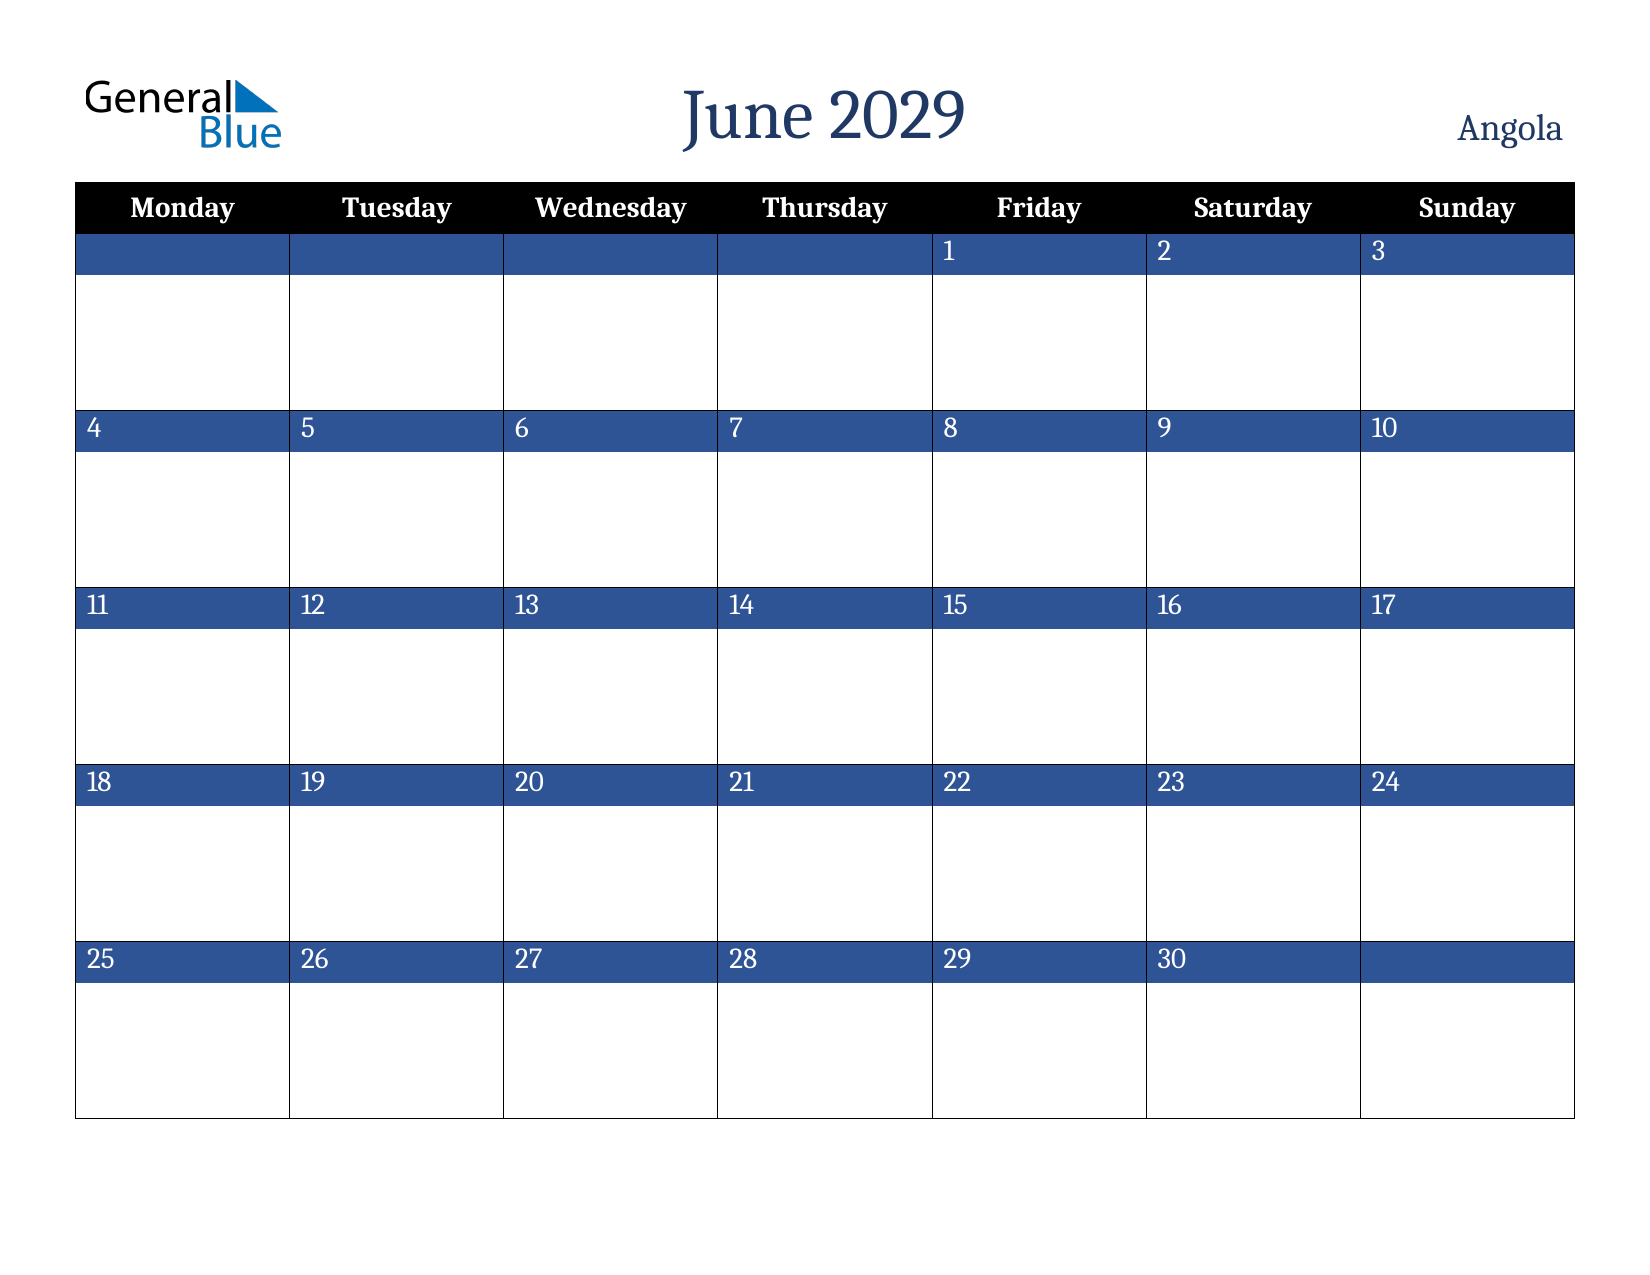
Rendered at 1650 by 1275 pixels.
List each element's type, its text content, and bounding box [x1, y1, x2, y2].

table_cell [290, 629, 503, 764]
picture [86, 80, 281, 148]
table_cell 15 [933, 588, 1146, 629]
table_header June 2029 [504, 75, 1146, 182]
table_cell [933, 452, 1146, 587]
table_cell 12 [290, 588, 503, 629]
table_cell [1361, 983, 1574, 1118]
table_cell [504, 234, 717, 275]
table_cell 30 [1147, 942, 1360, 983]
table_cell [290, 983, 503, 1118]
table_cell [933, 983, 1146, 1118]
table_cell 26 [290, 942, 503, 983]
table_cell 27 [504, 942, 717, 983]
table_cell [933, 806, 1146, 941]
table_cell [718, 452, 932, 587]
table_cell [504, 452, 717, 587]
table_cell 20 [504, 765, 717, 806]
table_cell [1361, 275, 1574, 410]
table_cell 4 [76, 411, 289, 452]
table_cell 7 [718, 411, 932, 452]
table_header Angola [1146, 75, 1574, 182]
table_cell 21 [718, 765, 932, 806]
table_cell [1147, 629, 1360, 764]
table_cell [504, 983, 717, 1118]
table_cell [76, 983, 289, 1118]
table_cell 17 [1361, 588, 1574, 629]
table_cell 28 [718, 942, 932, 983]
table_header [76, 75, 503, 182]
table_cell [290, 234, 503, 275]
table_cell 1 [933, 234, 1146, 275]
table_cell Monday [76, 183, 289, 233]
table_cell [76, 452, 289, 587]
table_cell 18 [76, 765, 289, 806]
table_cell 5 [290, 411, 503, 452]
table_cell Saturday [1147, 183, 1360, 233]
table_cell [290, 806, 503, 941]
table_cell [933, 629, 1146, 764]
table_cell [1361, 806, 1574, 941]
table_cell [718, 629, 932, 764]
table_cell Thursday [718, 183, 932, 233]
table_cell [290, 452, 503, 587]
table_cell [504, 275, 717, 410]
table_cell 10 [1361, 411, 1574, 452]
table_cell [718, 234, 932, 275]
table_cell 2 [1147, 234, 1360, 275]
table_cell [76, 629, 289, 764]
table_cell [1147, 452, 1360, 587]
table_cell 22 [933, 765, 1146, 806]
table_cell [718, 806, 932, 941]
table_cell [504, 629, 717, 764]
table_cell [1147, 983, 1360, 1118]
table_cell [1361, 452, 1574, 587]
table_cell Wednesday [504, 183, 717, 233]
table_cell 16 [1147, 588, 1360, 629]
table_cell 23 [1147, 765, 1360, 806]
table_cell 3 [1361, 234, 1574, 275]
table_cell 11 [76, 588, 289, 629]
table_cell [76, 275, 289, 410]
table_cell [290, 275, 503, 410]
table_cell Sunday [1361, 183, 1574, 233]
table_cell [1147, 806, 1360, 941]
table_cell [1361, 629, 1574, 764]
table_cell 6 [504, 411, 717, 452]
table_cell [1361, 942, 1574, 983]
table_cell 25 [76, 942, 289, 983]
table_cell 9 [1147, 411, 1360, 452]
table_cell 24 [1361, 765, 1574, 806]
table_cell Friday [933, 183, 1146, 233]
table_cell [718, 983, 932, 1118]
table_cell 29 [933, 942, 1146, 983]
table_cell [76, 234, 289, 275]
table_cell 19 [290, 765, 503, 806]
table_cell 13 [504, 588, 717, 629]
table_cell Tuesday [290, 183, 503, 233]
table_cell [718, 275, 932, 410]
table_cell 8 [933, 411, 1146, 452]
table_cell [504, 806, 717, 941]
table_cell [76, 806, 289, 941]
table_cell 14 [718, 588, 932, 629]
table_cell [1147, 275, 1360, 410]
table_cell [933, 275, 1146, 410]
